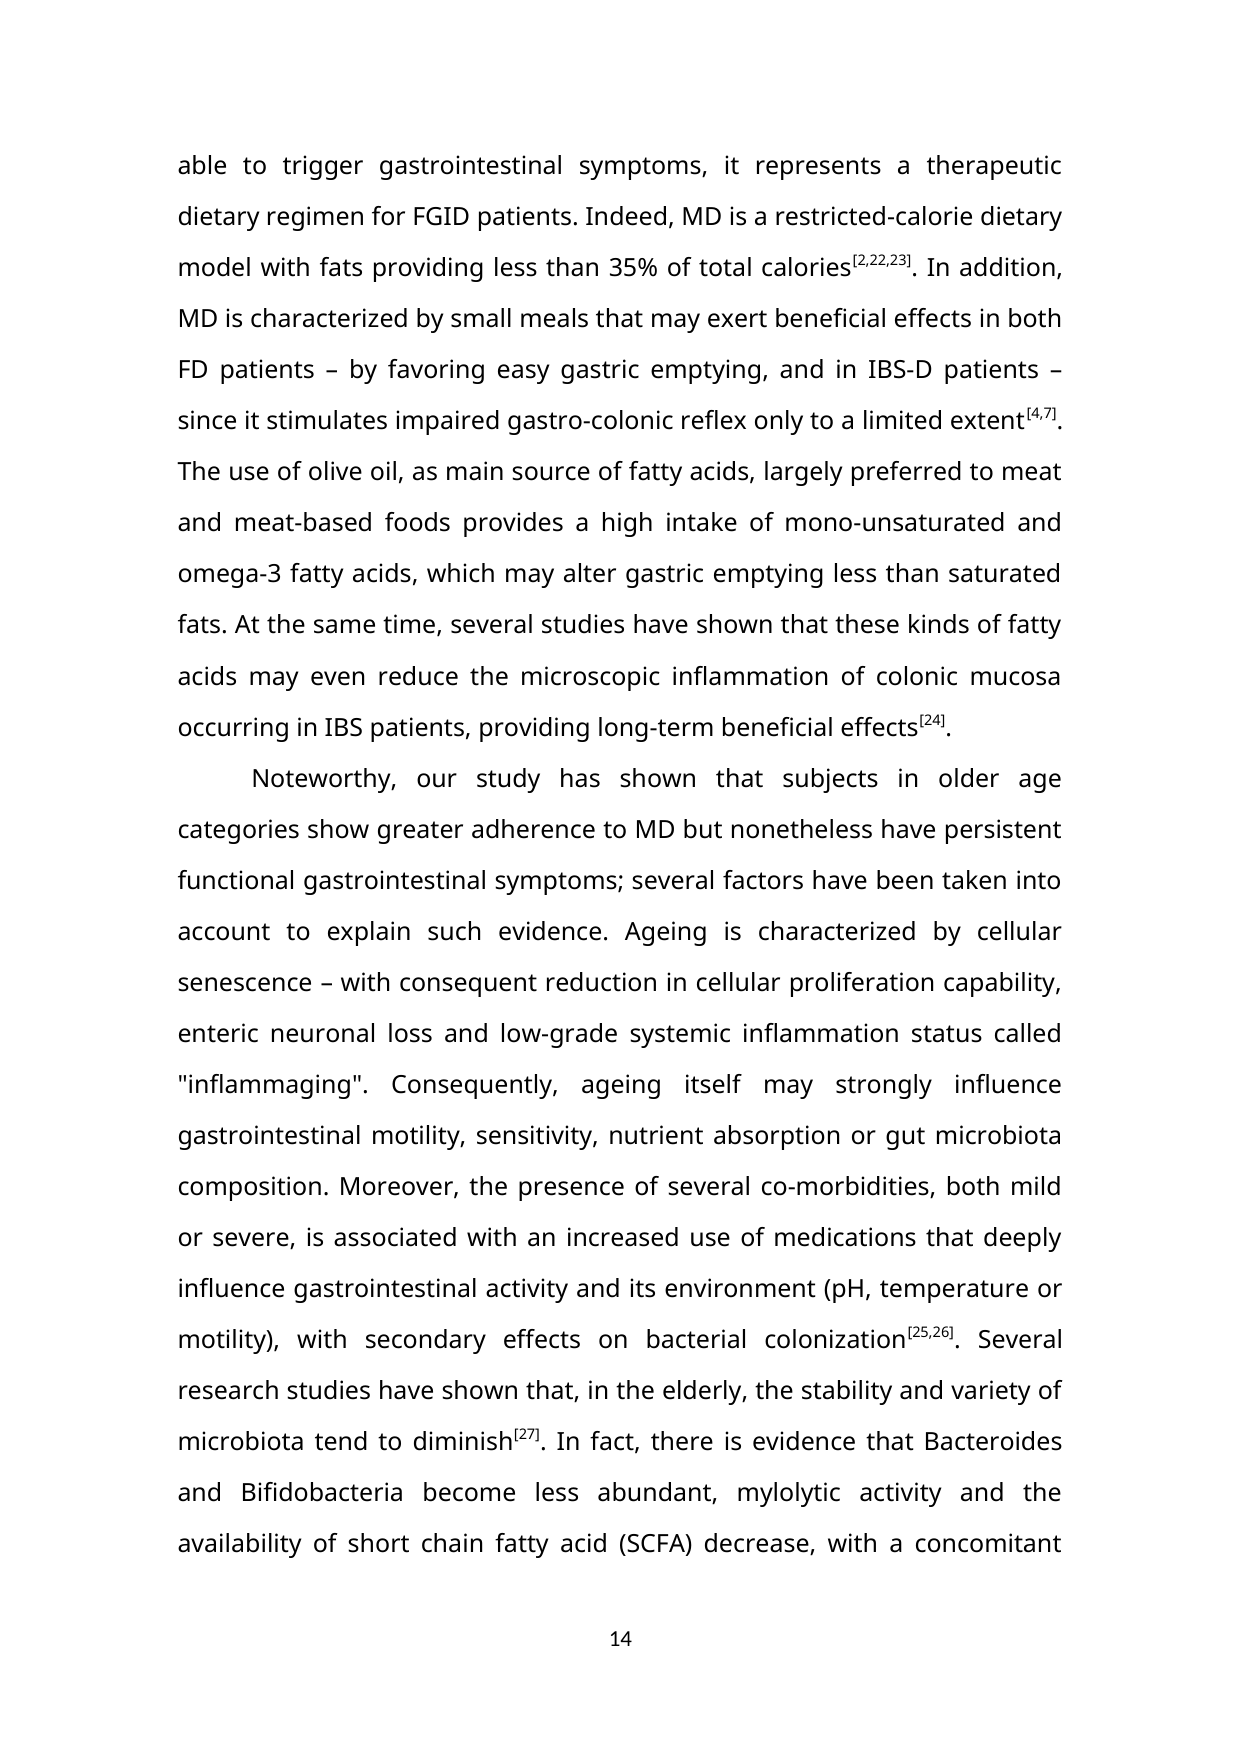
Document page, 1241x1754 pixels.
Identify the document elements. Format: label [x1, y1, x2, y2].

text [177, 760, 1063, 1560]
text [177, 148, 1063, 743]
